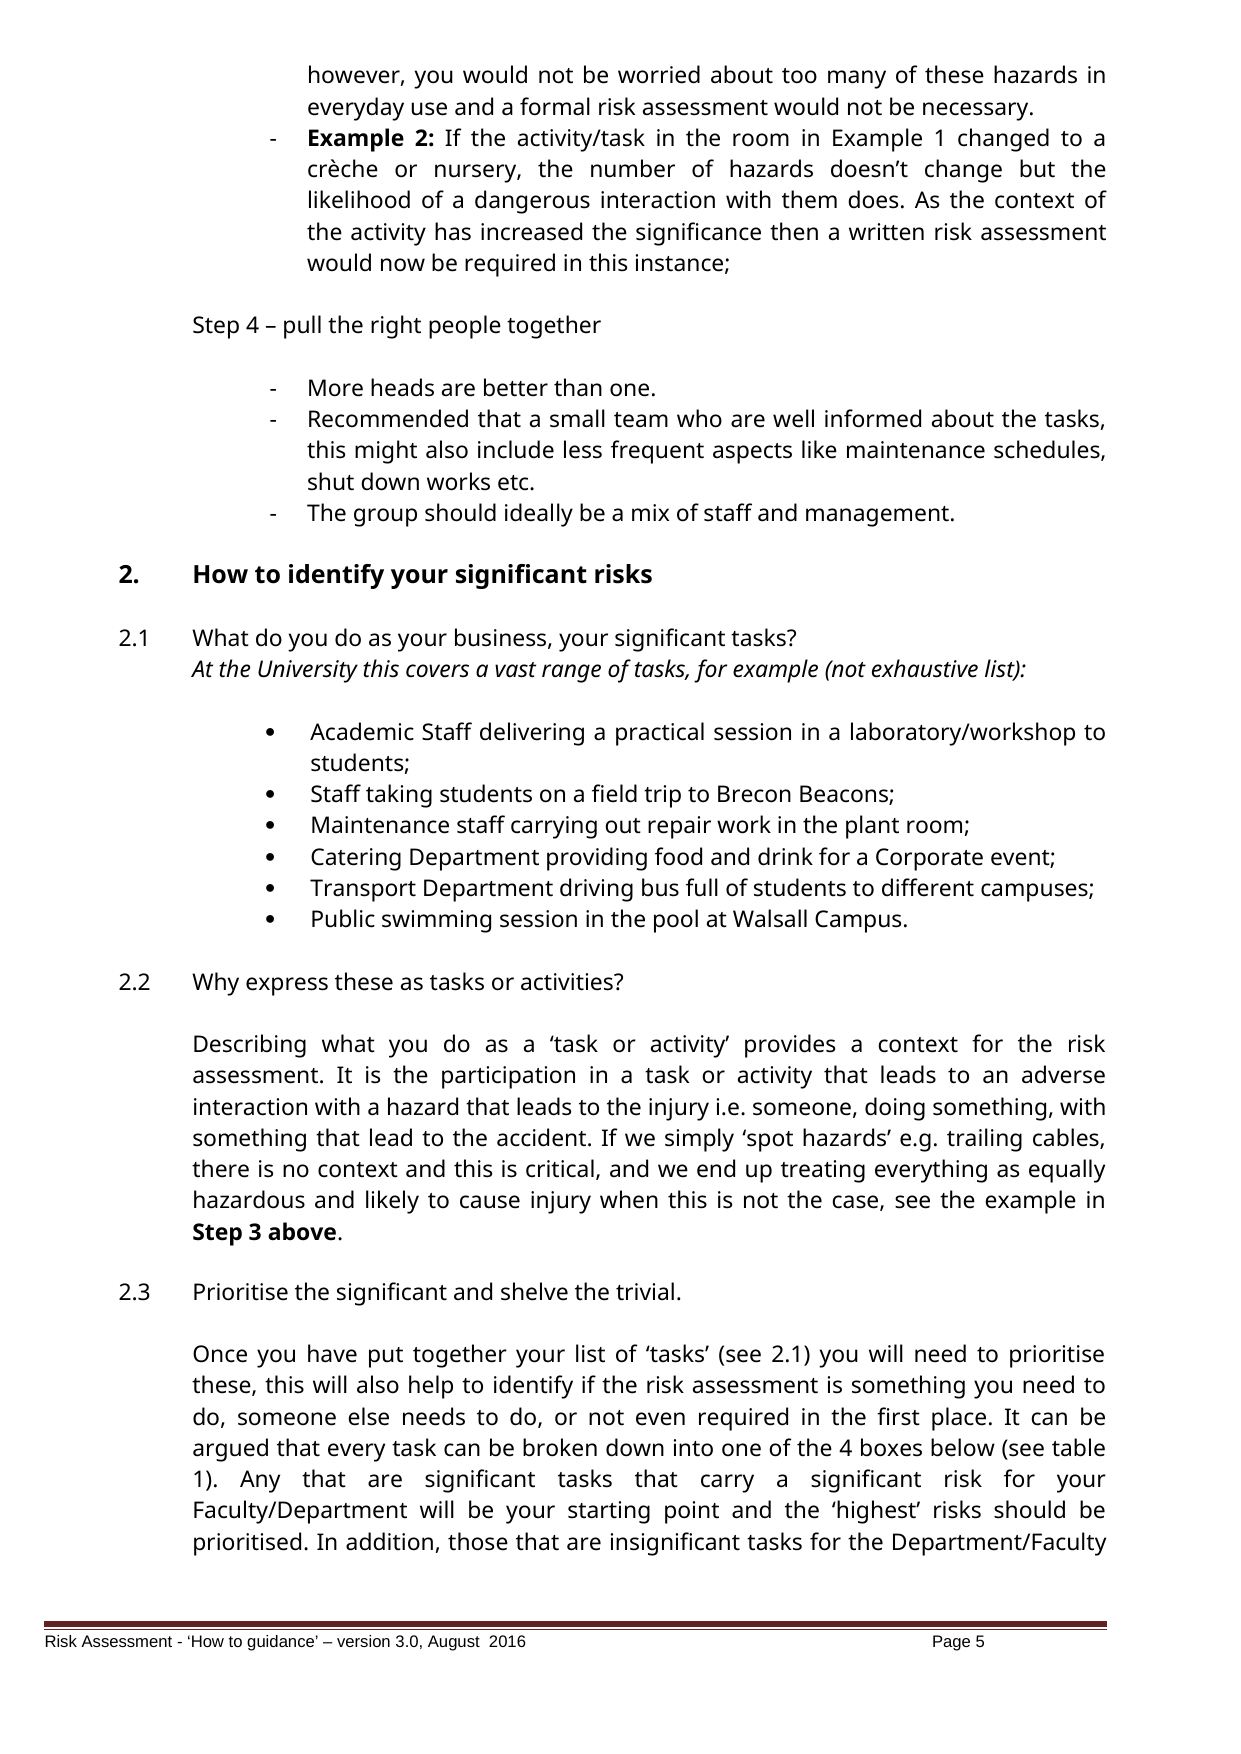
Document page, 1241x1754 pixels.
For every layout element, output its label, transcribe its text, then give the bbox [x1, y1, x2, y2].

list Catering Department providing food and drink for a Corporate event; [266, 841, 1107, 872]
list Example 2: If the activity/task in the room in Example 1 changed to a crèche or nursery, the number of hazards doesn’t change but the likelihood of a dangerous interaction with them does. As the context of the activity has increased the significance then a written risk assessment would now be required in this instance; [269, 122, 1107, 278]
list Academic Staff delivering a practical session in a laboratory/workshop to students; [266, 716, 1107, 778]
list How to identify your significant risks [118, 557, 1107, 591]
list Staff taking students on a field trip to Brecon Beacons; [266, 778, 1107, 809]
list Why express these as tasks or activities? [118, 966, 1107, 997]
list Prioritise the significant and shelve the trivial. [118, 1276, 1107, 1307]
list At the University this covers a vast range of tasks, for example (not exhaustive list): [192, 653, 1107, 684]
list Maintenance staff carrying out repair work in the plant room; [266, 809, 1107, 841]
text Step 4 – pull the right people together [117, 309, 1107, 340]
text Describing what you do as a ‘task or activity’ provides a context for the risk assessment. It is the participation in a task or activity that leads to an adverse interaction with a hazard that leads to the injury i.e. someone, doing something, with something that lead to the accident. If we simply ‘spot hazards’ e.g. trailing cables, there is no context and this is critical, and we end up treating everything as equally hazardous and likely to cause injury when this is not the case, see the example in Step 3 above. [192, 1028, 1107, 1247]
list The group should ideally be a mix of staff and management. [269, 497, 1107, 528]
list More heads are better than one. [269, 372, 1107, 403]
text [192, 1338, 1107, 1557]
list Public swimming session in the pool at Walsall Campus. [266, 903, 1107, 934]
list Transport Department driving bus full of students to different campuses; [266, 872, 1107, 903]
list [269, 59, 1107, 122]
list Recommended that a small team who are well informed about the tasks, this might also include less frequent aspects like maintenance schedules, shut down works etc. [269, 403, 1107, 497]
list What do you do as your business, your significant tasks? [118, 622, 1107, 653]
